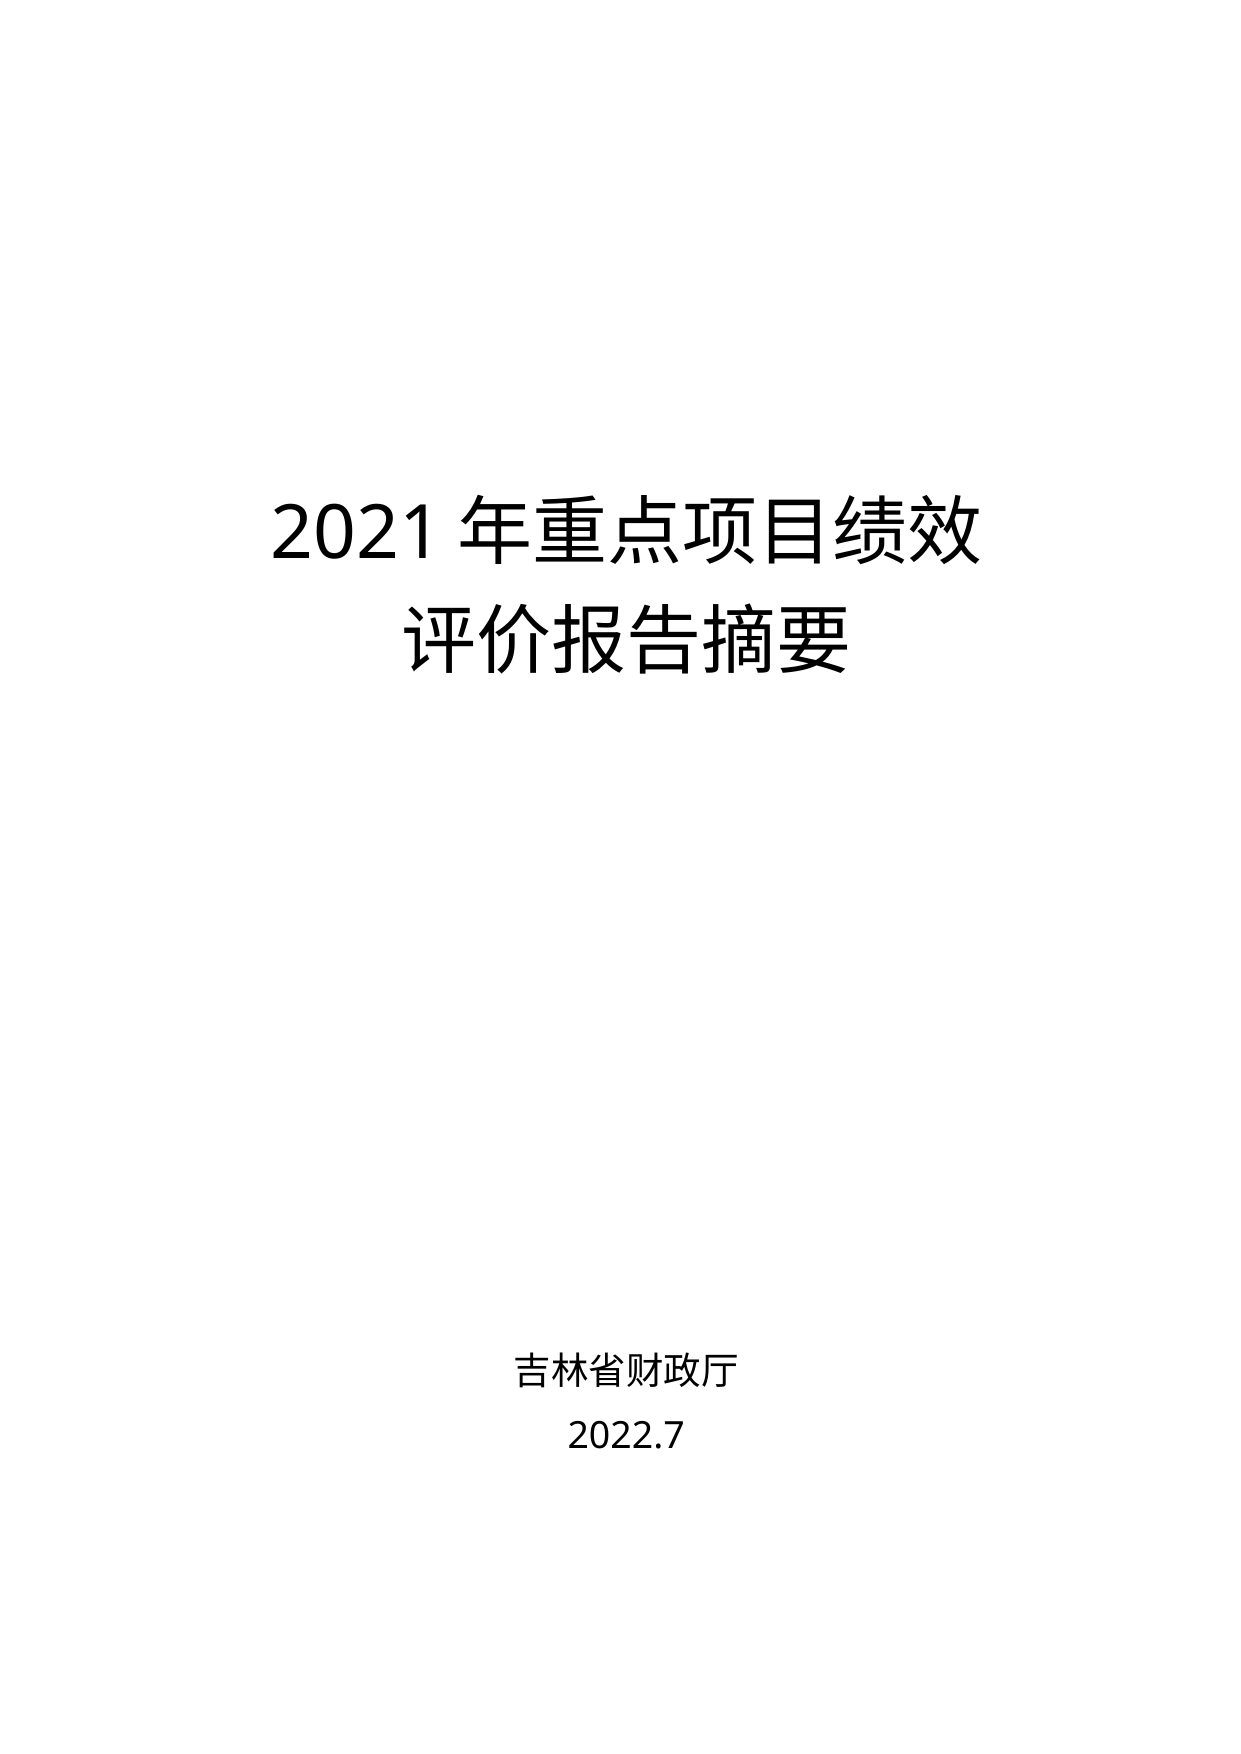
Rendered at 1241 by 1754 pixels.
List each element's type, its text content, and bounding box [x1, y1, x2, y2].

text 吉林省财政厅 [165, 1341, 1087, 1395]
text 2022.7 [165, 1408, 1087, 1459]
text 2021年重点项目绩效 [165, 472, 1087, 581]
text 评价报告摘要 [165, 581, 1087, 689]
